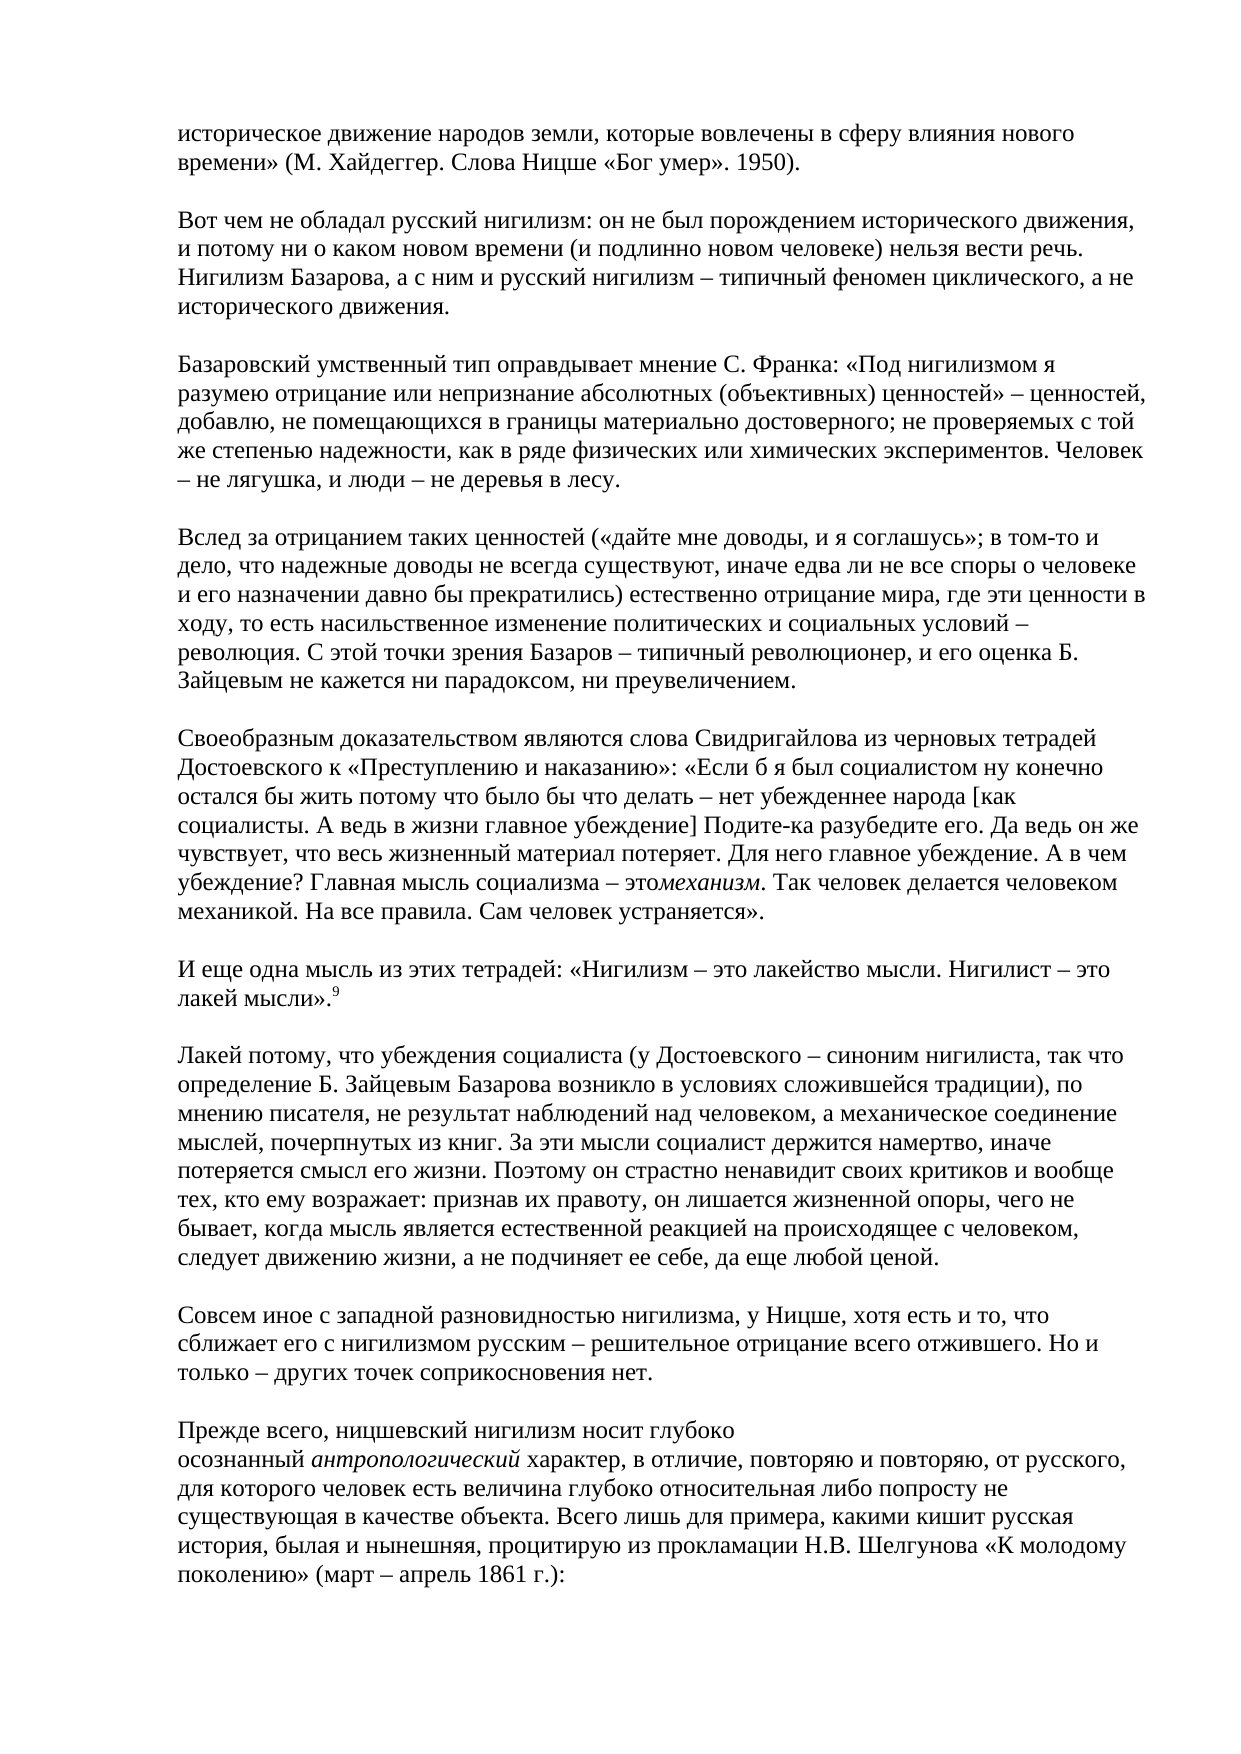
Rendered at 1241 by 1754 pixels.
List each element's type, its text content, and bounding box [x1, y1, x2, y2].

text Лакей потому, что убеждения социалиста (у Достоевского – синоним нигилиста, так что определение Б. Зайцевым Базарова возникло в условиях сложившейся традиции), по мнению писателя, не результат наблюдений над человеком, а механическое соединение мыслей, почерпнутых из книг. За эти мысли социалист держится намертво, иначе потеряется смысл его жизни. Поэтому он страстно ненавидит своих критиков и вообще тех, кто ему возражает: признав их правоту, он лишается жизненной опоры, чего не бывает, когда мысль является естественной реакцией на происходящее с человеком, следует движению жизни, а не подчиняет ее себе, да еще любой ценой. [177, 1041, 1152, 1271]
text Прежде всего, ницшевский нигилизм носит глубоко осознанный антропологический характер, в отличие, повторяю и повторяю, от русского, для которого человек есть величина глубоко относительная либо попросту не существующая в качестве объекта. Всего лишь для примера, какими кишит русская история, былая и нынешняя, процитирую из прокламации Н.В. Шелгунова «К молодому поколению» (март – апрель 1861 г.): [177, 1415, 1152, 1588]
text Своеобразным доказательством являются слова Свидригайлова из черновых тетрадей Достоевского к «Преступлению и наказанию»: «Если б я был социалистом ну конечно остался бы жить потому что было бы что делать – нет убежденнее народа [как социалисты. А ведь в жизни главное убеждение] Подите-ка разубедите его. Да ведь он же чувствует, что весь жизненный материал потеряет. Для него главное убеждение. А в чем убеждение? Главная мысль социализма – этомеханизм. Так человек делается человеком механикой. На все правила. Сам человек устраняется». [177, 723, 1152, 925]
text И еще одна мысль из этих тетрадей: «Нигилизм – это лакейство мысли. Нигилист – это лакей мысли».9 [177, 954, 1152, 1011]
text Вот чем не обладал русский нигилизм: он не был порождением исторического движения, и потому ни о каком новом времени (и подлинно новом человеке) нельзя вести речь. Нигилизм Базарова, а с ним и русский нигилизм – типичный феномен циклического, а не исторического движения. [177, 205, 1152, 320]
text Совсем иное с западной разновидностью нигилизма, у Ницше, хотя есть и то, что сближает его с нигилизмом русским – решительное отрицание всего отжившего. Но и только – других точек соприкосновения нет. [177, 1300, 1152, 1386]
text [177, 118, 1152, 176]
text Вслед за отрицанием таких ценностей («дайте мне доводы, и я соглашусь»; в том-то и дело, что надежные доводы не всегда существуют, иначе едва ли не все споры о человеке и его назначении давно бы прекратились) естественно отрицание мира, где эти ценности в ходу, то есть насильственное изменение политических и социальных условий – революция. С этой точки зрения Базаров – типичный революционер, и его оценка Б. Зайцевым не кажется ни парадоксом, ни преувеличением. [177, 522, 1152, 694]
text Базаровский умственный тип оправдывает мнение С. Франка: «Под нигилизмом я разумею отрицание или непризнание абсолютных (объективных) ценностей» – ценностей, добавлю, не помещающихся в границы материально достоверного; не проверяемых с той же степенью надежности, как в ряде физических или химических экспериментов. Человек – не лягушка, и люди – не деревья в лесу. [177, 349, 1152, 493]
